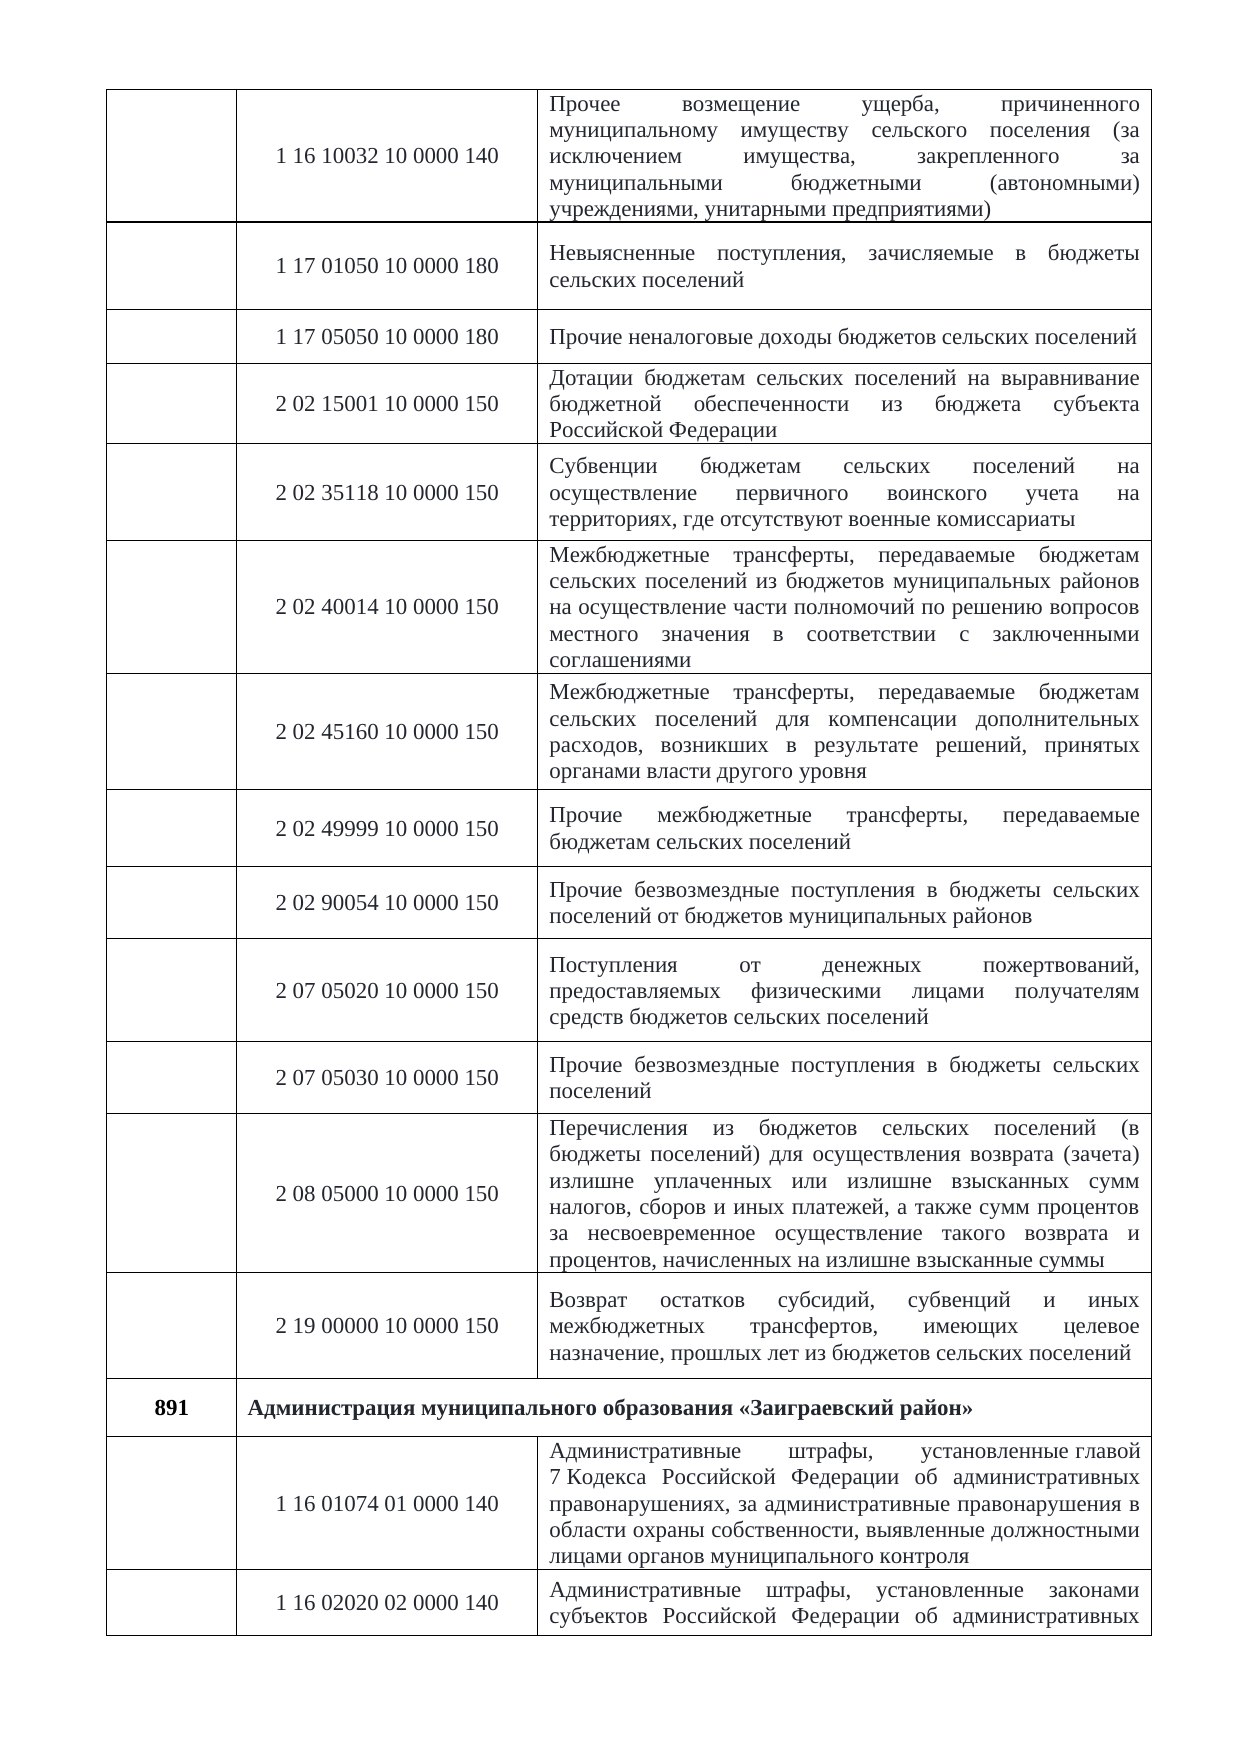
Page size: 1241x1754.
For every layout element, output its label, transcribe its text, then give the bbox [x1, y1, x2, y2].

table_cell [107, 1273, 236, 1378]
table_cell Поступления от денежных пожертвований, предоставляемых физическими лицами получателям средств бюджетов сельских поселений [538, 939, 1151, 1041]
table_cell Администрация муниципального образования «Заиграевский район» [237, 1379, 1151, 1436]
table_cell 1 17 05050 10 0000 180 [237, 310, 537, 363]
table_cell 2 02 49999 10 0000 150 [237, 790, 537, 866]
table_cell 1 17 01050 10 0000 180 [237, 223, 537, 309]
table_cell 2 07 05030 10 0000 150 [237, 1042, 537, 1113]
table_cell [107, 223, 236, 309]
table_cell [107, 674, 236, 789]
table_cell 1 16 10032 10 0000 140 [237, 90, 537, 221]
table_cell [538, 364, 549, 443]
table_cell [107, 90, 236, 221]
table_cell 2 02 15001 10 0000 150 [237, 364, 537, 443]
table_cell Прочие безвозмездные поступления в бюджеты сельских поселений от бюджетов муниципальных районов [538, 867, 1151, 938]
table_cell [107, 939, 236, 1041]
table_cell 2 07 05020 10 0000 150 [237, 939, 537, 1041]
table_cell Межбюджетные трансферты, передаваемые бюджетам сельских поселений из бюджетов муниципальных районов на осуществление части полномочий по решению вопросов местного значения в соответствии с заключенными соглашениями [538, 541, 1151, 672]
table_cell [107, 790, 236, 866]
table_cell [107, 310, 236, 363]
table_cell Административные штрафы, установленные главой 7 Кодекса Российской Федерации об административных правонарушениях, за административные правонарушения в области охраны собственности, выявленные должностными лицами органов муниципального контроля [538, 1437, 1151, 1569]
table_cell Невыясненные поступления, зачисляемые в бюджеты сельских поселений [538, 223, 1151, 309]
table_cell Прочее возмещение ущерба, причиненного муниципальному имуществу сельского поселения (за исключением имущества, закрепленного за муниципальными бюджетными (автономными) учреждениями, унитарными предприятиями) [538, 90, 1151, 221]
table_cell Прочие межбюджетные трансферты, передаваемые бюджетам сельских поселений [538, 790, 1151, 866]
table_cell 891 [107, 1379, 236, 1436]
table_cell [107, 1114, 236, 1272]
table_cell Возврат остатков субсидий, субвенций и иных межбюджетных трансфертов, имеющих целевое назначение, прошлых лет из бюджетов сельских поселений [538, 1273, 1151, 1378]
table_cell 1 16 01074 01 0000 140 [237, 1437, 537, 1569]
table_cell [107, 444, 236, 540]
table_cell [237, 1570, 537, 1635]
table_cell [107, 1042, 236, 1113]
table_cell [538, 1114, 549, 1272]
table_cell 2 02 40014 10 0000 150 [237, 541, 537, 672]
table_cell Межбюджетные трансферты, передаваемые бюджетам сельских поселений для компенсации дополнительных расходов, возникших в результате решений, принятых органами власти другого уровня [538, 674, 1151, 789]
table_cell [107, 364, 236, 443]
table_cell 2 19 00000 10 0000 150 [237, 1273, 537, 1378]
table_cell Субвенции бюджетам сельских поселений на осуществление первичного воинского учета на территориях, где отсутствуют военные комиссариаты [538, 444, 1151, 540]
table_cell 2 02 45160 10 0000 150 [237, 674, 537, 789]
table_cell Прочие неналоговые доходы бюджетов сельских поселений [538, 310, 1151, 363]
table_cell 2 08 05000 10 0000 150 [237, 1114, 537, 1272]
table_cell Дотации бюджетам сельских поселений на выравнивание бюджетной обеспеченности из бюджета субъекта Российской Федерации [777, 364, 1151, 443]
table_cell [107, 867, 236, 938]
table_cell [107, 1437, 236, 1569]
table_cell 2 02 90054 10 0000 150 [237, 867, 537, 938]
table_cell [107, 1570, 236, 1635]
table_cell [107, 541, 236, 672]
table_cell Прочие безвозмездные поступления в бюджеты сельских поселений [538, 1042, 1151, 1113]
table_cell 2 02 35118 10 0000 150 [237, 444, 537, 540]
